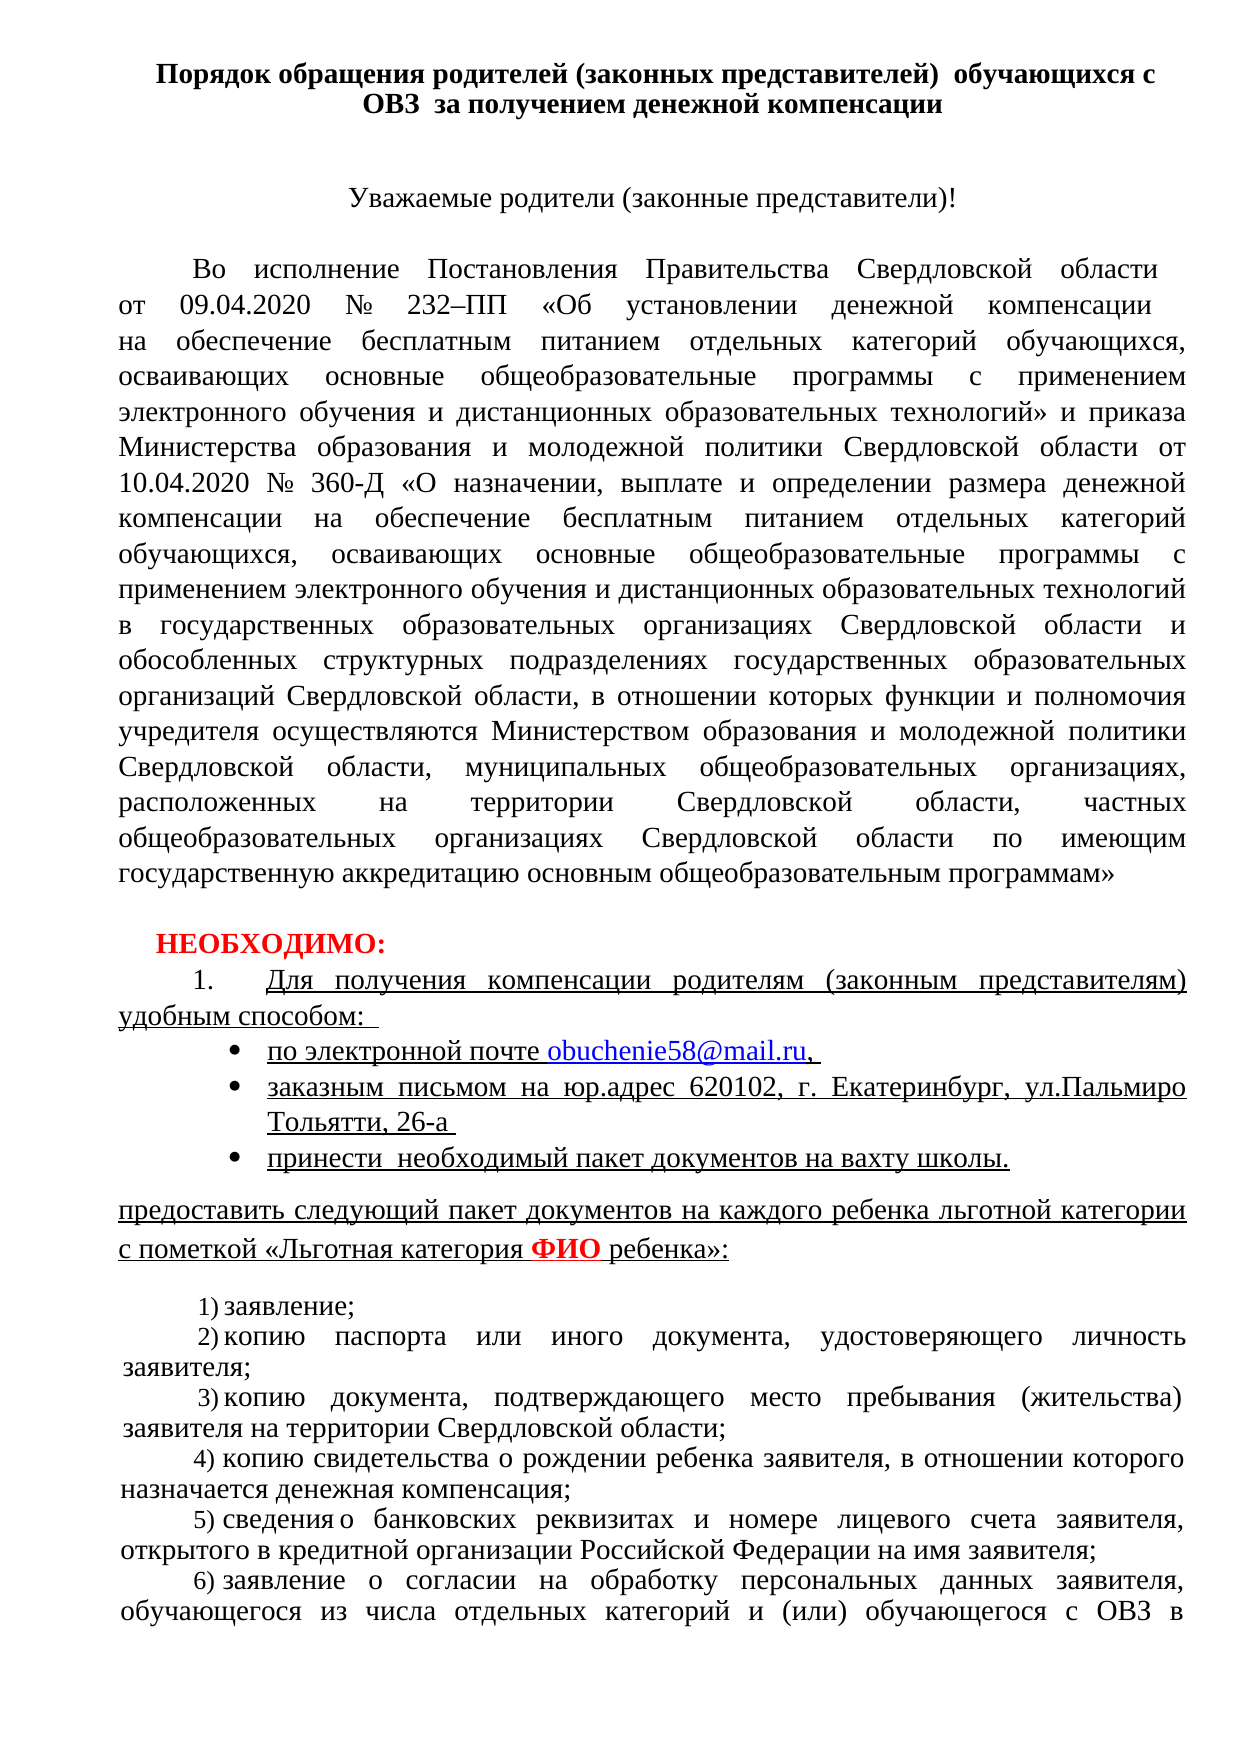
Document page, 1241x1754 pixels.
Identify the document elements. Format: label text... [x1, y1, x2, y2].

text предоставить следующий пакет документов на каждого ребенка льготной категории с пометкой «Льготная категория ФИО ребенка»: [118, 1192, 1187, 1221]
list заявление; [122, 1290, 1187, 1321]
text предоставить следующий пакет документов на каждого ребенка льготной категории с пометкой «Льготная категория ФИО ребенка»: [118, 1223, 1187, 1264]
list сведения о банковских реквизитах и номере лицевого счета заявителя, открытого в кредитной организации Российской Федерации на имя заявителя; [120, 1504, 1185, 1565]
list Во исполнение Постановления Правительства Свердловской области от 09.04.2020 № 232–ПП «Об установлении денежной компенсации на обеспечение бесплатным питанием отдельных категорий обучающихся, осваивающих основные общеобразовательные программы с применением электронного обучения и дистанционных образовательных технологий» и приказа Министерства образования и молодежной политики Свердловской области от 10.04.2020 № 360-Д «О назначении, выплате и определении размера денежной компенсации на обеспечение бесплатным питанием отдельных категорий обучающихся, осваивающих основные общеобразовательные программы с применением электронного обучения и дистанционных образовательных технологий в государственных образовательных организациях Свердловской области и обособленных структурных подразделениях государственных образовательных организаций Свердловской области, в отношении которых функции и полномочия учредителя осуществляются Министерством образования и молодежной политики Свердловской области, муниципальных общеобразовательных организациях, расположенных на территории Свердловской области, частных общеобразовательных организациях Свердловской области по имеющим государственную аккредитацию основным общеобразовательным программам» [118, 252, 1187, 889]
text Порядок обращения родителей (законных представителей) обучающихся с ОВЗ за получением денежной компенсации [118, 59, 1187, 120]
list НЕОБХОДИМО: [118, 927, 1187, 960]
list копию паспорта или иного документа, удостоверяющего личность заявителя; [122, 1321, 1187, 1382]
list копию свидетельства о рождении ребенка заявителя, в отношении которого назначается денежная компенсация; [120, 1443, 1185, 1504]
list принести необходимый пакет документов на вахту школы. [229, 1140, 1187, 1173]
list Уважаемые родители (законные представители)! [118, 181, 1187, 214]
list по электронной почте obuchenie58@mail.ru, [229, 1033, 1187, 1067]
list заказным письмом на юр.адрес 620102, г. Екатеринбург, ул.Пальмиро Тольятти, 26-а [229, 1069, 1187, 1138]
list Для получения компенсации родителям (законным представителям) удобным способом: [118, 962, 1187, 1031]
list копию документа, подтверждающего место пребывания (жительства) заявителя на территории Свердловской области; [122, 1382, 1183, 1443]
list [120, 1565, 1185, 1626]
